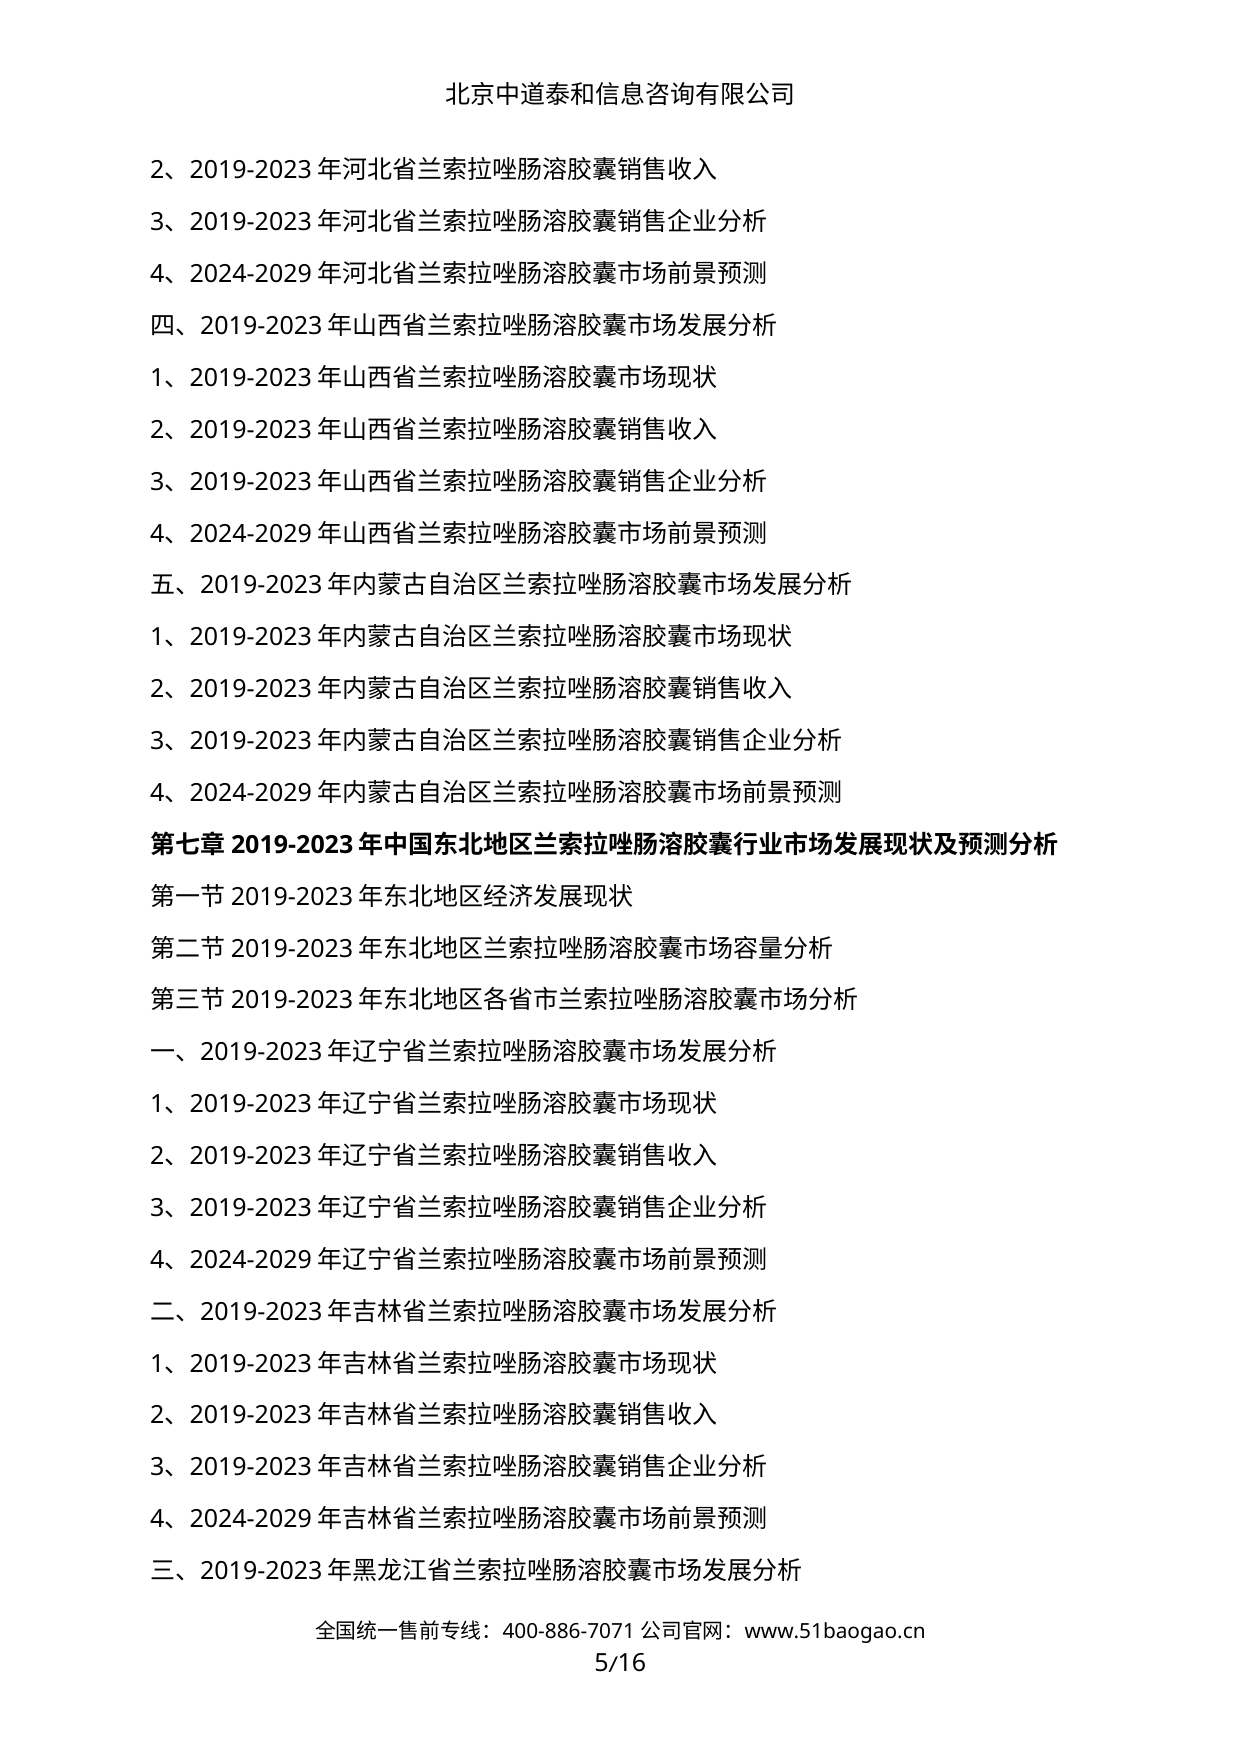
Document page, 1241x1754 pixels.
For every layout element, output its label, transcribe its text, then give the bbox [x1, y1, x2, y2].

text 五、2019-2023年内蒙古自治区兰索拉唑肠溶胶囊市场发展分析 [150, 565, 1090, 601]
text 4、2024-2029年河北省兰索拉唑肠溶胶囊市场前景预测 [150, 254, 1090, 290]
text 第七章 2019-2023年中国东北地区兰索拉唑肠溶胶囊行业市场发展现状及预测分析 [150, 824, 1090, 861]
text 一、2019-2023年辽宁省兰索拉唑肠溶胶囊市场发展分析 [150, 1032, 1090, 1068]
text 第一节 2019-2023年东北地区经济发展现状 [150, 876, 1090, 912]
text 4、2024-2029年吉林省兰索拉唑肠溶胶囊市场前景预测 [150, 1499, 1090, 1535]
text 2、2019-2023年内蒙古自治区兰索拉唑肠溶胶囊销售收入 [150, 669, 1090, 705]
text 4、2024-2029年辽宁省兰索拉唑肠溶胶囊市场前景预测 [150, 1239, 1090, 1276]
text 2、2019-2023年山西省兰索拉唑肠溶胶囊销售收入 [150, 409, 1090, 446]
text 1、2019-2023年吉林省兰索拉唑肠溶胶囊市场现状 [150, 1343, 1090, 1379]
text 3、2019-2023年吉林省兰索拉唑肠溶胶囊销售企业分析 [150, 1447, 1090, 1483]
text 3、2019-2023年山西省兰索拉唑肠溶胶囊销售企业分析 [150, 461, 1090, 497]
text 3、2019-2023年内蒙古自治区兰索拉唑肠溶胶囊销售企业分析 [150, 721, 1090, 757]
text 2、2019-2023年辽宁省兰索拉唑肠溶胶囊销售收入 [150, 1136, 1090, 1172]
text 1、2019-2023年山西省兰索拉唑肠溶胶囊市场现状 [150, 357, 1090, 394]
text 1、2019-2023年内蒙古自治区兰索拉唑肠溶胶囊市场现状 [150, 617, 1090, 653]
text 4、2024-2029年山西省兰索拉唑肠溶胶囊市场前景预测 [150, 513, 1090, 549]
text 2、2019-2023年吉林省兰索拉唑肠溶胶囊销售收入 [150, 1395, 1090, 1431]
text 3、2019-2023年河北省兰索拉唑肠溶胶囊销售企业分析 [150, 202, 1090, 238]
text 三、2019-2023年黑龙江省兰索拉唑肠溶胶囊市场发展分析 [150, 1551, 1090, 1587]
text 第二节 2019-2023年东北地区兰索拉唑肠溶胶囊市场容量分析 [150, 928, 1090, 964]
text 第三节 2019-2023年东北地区各省市兰索拉唑肠溶胶囊市场分析 [150, 980, 1090, 1016]
text 2、2019-2023年河北省兰索拉唑肠溶胶囊销售收入 [150, 150, 1090, 186]
text 1、2019-2023年辽宁省兰索拉唑肠溶胶囊市场现状 [150, 1084, 1090, 1120]
text 4、2024-2029年内蒙古自治区兰索拉唑肠溶胶囊市场前景预测 [150, 772, 1090, 809]
text 3、2019-2023年辽宁省兰索拉唑肠溶胶囊销售企业分析 [150, 1187, 1090, 1224]
text 四、2019-2023年山西省兰索拉唑肠溶胶囊市场发展分析 [150, 306, 1090, 342]
text 二、2019-2023年吉林省兰索拉唑肠溶胶囊市场发展分析 [150, 1291, 1090, 1327]
